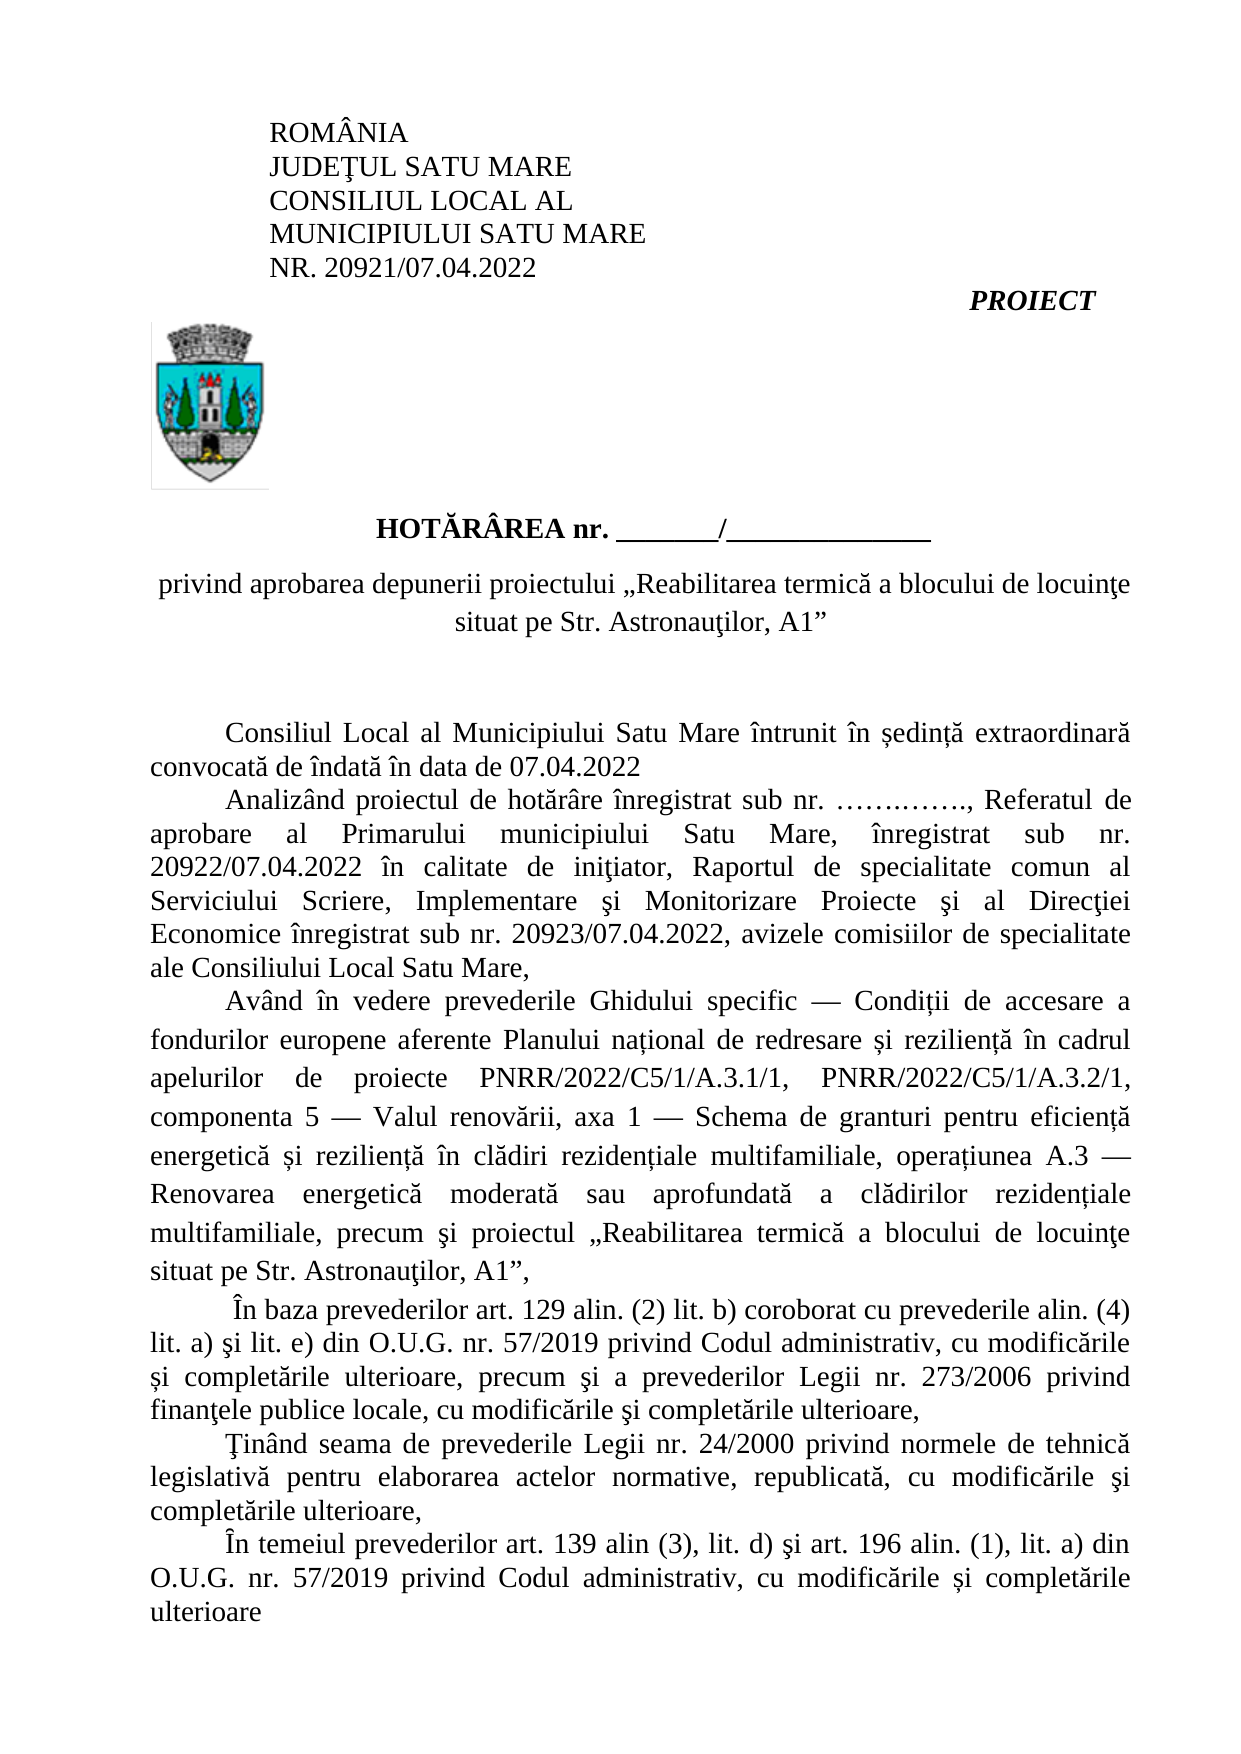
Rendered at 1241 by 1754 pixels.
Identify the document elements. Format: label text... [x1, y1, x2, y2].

text Analizând proiectul de hotărâre înregistrat sub nr. …….……., Referatul de aprobare al Primarului municipiului Satu Mare, înregistrat sub nr. 20922/07.04.2022 în calitate de iniţiator, Raportul de specialitate comun al Serviciului Scriere, Implementare şi Monitorizare Proiecte şi al Direcţiei Economice înregistrat sub nr. 20923/07.04.2022, avizele comisiilor de specialitate ale Consiliului Local Satu Mare, [150, 782, 1132, 983]
text Având în vedere prevederile Ghidului specific — Condiții de accesare a fondurilor europene aferente Planului național de redresare și reziliență în cadrul apelurilor de proiecte PNRR/2022/C5/1/A.3.1/1, PNRR/2022/C5/1/A.3.2/1, componenta 5 — Valul renovării, axa 1 — Schema de granturi pentru eficiență energetică și reziliență în clădiri rezidențiale multifamiliale, operațiunea A.3 — Renovarea energetică moderată sau aprofundată a clădirilor rezidențiale multifamiliale, precum şi proiectul „Reabilitarea termică a blocului de locuinţe situat pe Str. Astronauţilor, A1”, [150, 983, 1132, 1287]
text Consiliul Local al Municipiului Satu Mare întrunit în ședință extraordinară convocată de îndată în data de 07.04.2022 [150, 715, 1132, 782]
picture [150, 322, 269, 491]
text HOTĂRÂREA nr. _______/______________ [150, 512, 1132, 545]
text privind aprobarea depunerii proiectului „Reabilitarea termică a blocului de locuinţe situat pe Str. Astronauţilor, A1” [150, 566, 1132, 638]
text Ȋn temeiul prevederilor art. 139 alin (3), lit. d) şi art. 196 alin. (1), lit. a) din O.U.G. nr. 57/2019 privind Codul administrativ, cu modificările și completările ulterioare [150, 1527, 1132, 1627]
text În baza prevederilor art. 129 alin. (2) lit. b) coroborat cu prevederile alin. (4) lit. a) şi lit. e) din O.U.G. nr. 57/2019 privind Codul administrativ, cu modificările și completările ulterioare, precum şi a prevederilor Legii nr. 273/2006 privind finanţele publice locale, cu modificările şi completările ulterioare, [150, 1292, 1132, 1426]
text Ţinând seama de prevederile Legii nr. 24/2000 privind normele de tehnică legislativă pentru elaborarea actelor normative, republicată, cu modificările şi completările ulterioare, [150, 1426, 1132, 1527]
